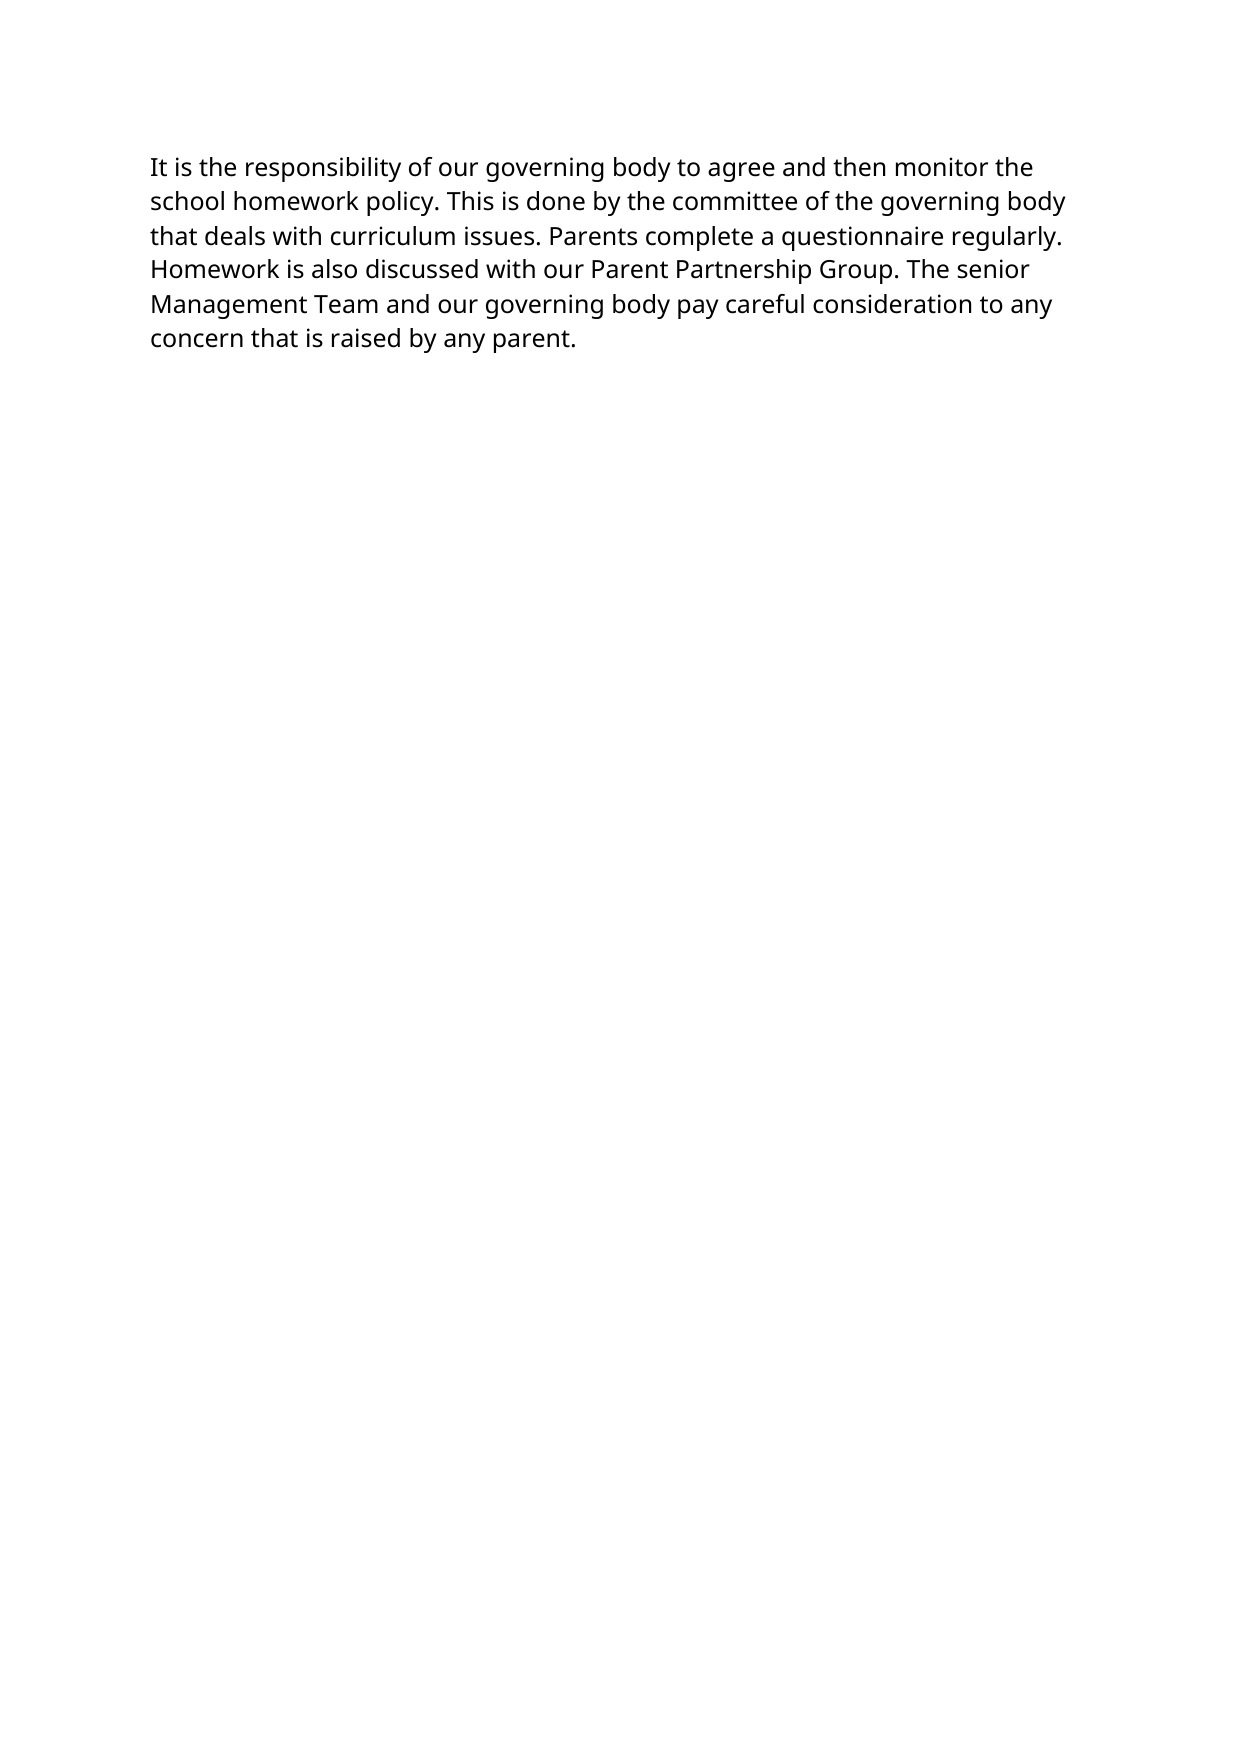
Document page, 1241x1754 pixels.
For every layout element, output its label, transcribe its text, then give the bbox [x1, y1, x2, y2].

text It is the responsibility of our governing body to agree and then monitor the school homework policy. This is done by the committee of the governing body that deals with curriculum issues. Parents complete a questionnaire regularly. Homework is also discussed with our Parent Partnership Group. The senior Management Team and our governing body pay careful consideration to any concern that is raised by any parent. [150, 150, 1090, 354]
